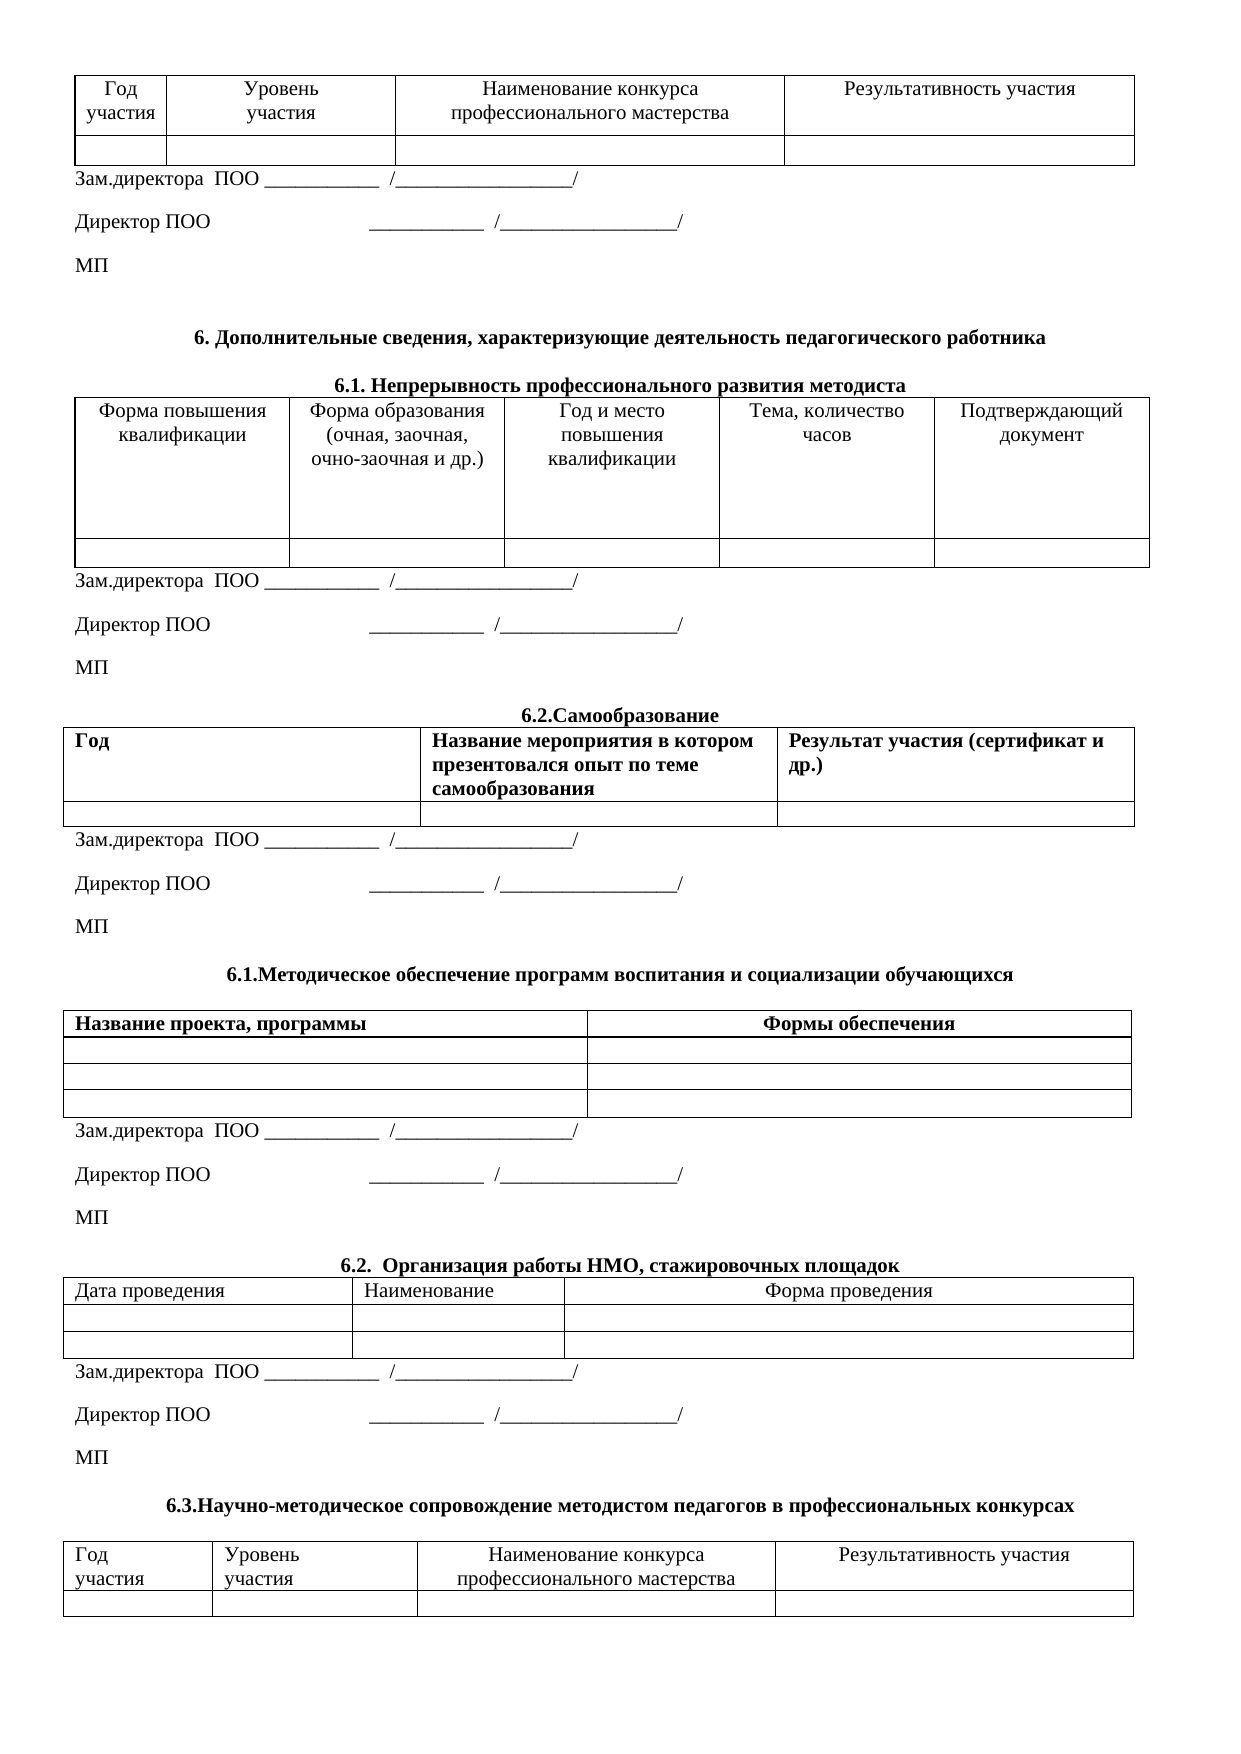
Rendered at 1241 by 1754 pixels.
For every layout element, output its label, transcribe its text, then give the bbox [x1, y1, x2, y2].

table_cell [64, 1090, 587, 1117]
table_cell [64, 1305, 352, 1331]
table_header Результативность участия [785, 76, 1134, 135]
text Директор ПОО ___________ /_________________/ [75, 871, 1165, 894]
text Зам.директора ПОО ___________ /_________________/ [75, 827, 1165, 851]
table_cell [778, 802, 1134, 826]
table_header Форма повышения квалификации [76, 398, 289, 538]
table_cell [64, 1064, 587, 1089]
table_cell [396, 136, 784, 165]
table_cell [588, 1038, 1131, 1063]
table_header Тема, количество часов [720, 398, 934, 538]
text МП [75, 1205, 1165, 1229]
table_cell [776, 1591, 1133, 1616]
table_cell [64, 1591, 212, 1616]
text 6.1.Методическое обеспечение программ воспитания и социализации обучающихся [75, 962, 1165, 986]
table_cell [720, 539, 934, 567]
table_cell [213, 1591, 417, 1616]
table_cell [64, 1332, 352, 1357]
table_header Форма проведения [565, 1278, 1133, 1304]
table_header Наименование конкурса профессионального мастерства [418, 1542, 775, 1590]
text Директор ПОО ___________ /_________________/ [75, 1161, 1165, 1186]
text Зам.директора ПОО ___________ /_________________/ [75, 1118, 1165, 1142]
table_header Наименование [353, 1278, 564, 1304]
table_header Год [64, 728, 420, 801]
table_cell [76, 539, 289, 567]
table_cell [588, 1090, 1131, 1117]
table_header Формы обеспечения [588, 1011, 1131, 1036]
text 6.2.Самообразование [75, 703, 1165, 727]
table_header Название мероприятия в котором презентовался опыт по теме самообразования [421, 728, 777, 801]
text МП [75, 914, 1165, 938]
table_cell [353, 1305, 564, 1331]
text 6.2. Организация работы НМО, стажировочных площадок [75, 1253, 1165, 1277]
table_header Дата проведения [64, 1278, 352, 1304]
table_cell [290, 539, 504, 567]
table_cell [421, 802, 777, 826]
table_header Результат участия (сертификат и др.) [778, 728, 1134, 801]
table_cell [167, 136, 395, 165]
table_header Подтверждающий документ [935, 398, 1149, 538]
table_header Год участия [64, 1542, 212, 1590]
table_header Форма образования (очная, заочная, очно-заочная и др.) [290, 398, 504, 538]
text 6. Дополнительные сведения, характеризующие деятельность педагогического работника [75, 325, 1165, 349]
table_cell [353, 1332, 564, 1357]
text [75, 209, 1165, 233]
text Директор ПОО ___________ /_________________/ [75, 612, 1165, 636]
table_cell [76, 136, 166, 165]
table_header Уровень участия [167, 76, 395, 135]
table_header Уровень участия [213, 1542, 417, 1590]
table_header Год участия [76, 76, 166, 135]
text МП [75, 253, 1165, 277]
table_cell [565, 1305, 1133, 1331]
text МП [75, 1445, 1165, 1469]
table_header Результативность участия [776, 1542, 1133, 1590]
text Зам.директора ПОО ___________ /_________________/ [75, 568, 1165, 592]
text МП [75, 655, 1165, 679]
table_cell [505, 539, 719, 567]
text Директор ПОО ___________ /_________________/ [75, 1402, 1165, 1426]
table_cell [64, 1038, 587, 1063]
table_cell [565, 1332, 1133, 1357]
table_header Наименование конкурса профессионального мастерства [396, 76, 784, 135]
text 6.3.Научно-методическое сопровождение методистом педагогов в профессиональных конкурсах [75, 1493, 1165, 1517]
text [75, 166, 1165, 190]
table_header Название проекта, программы [64, 1011, 587, 1036]
table_cell [418, 1591, 775, 1616]
text Зам.директора ПОО ___________ /_________________/ [75, 1358, 1165, 1383]
table_cell [935, 539, 1149, 567]
table_header Год и место повышения квалификации [505, 398, 719, 538]
text 6.1. Непрерывность профессионального развития методиста [75, 373, 1165, 397]
table_cell [785, 136, 1134, 165]
table_cell [588, 1064, 1131, 1089]
table_cell [64, 802, 420, 826]
